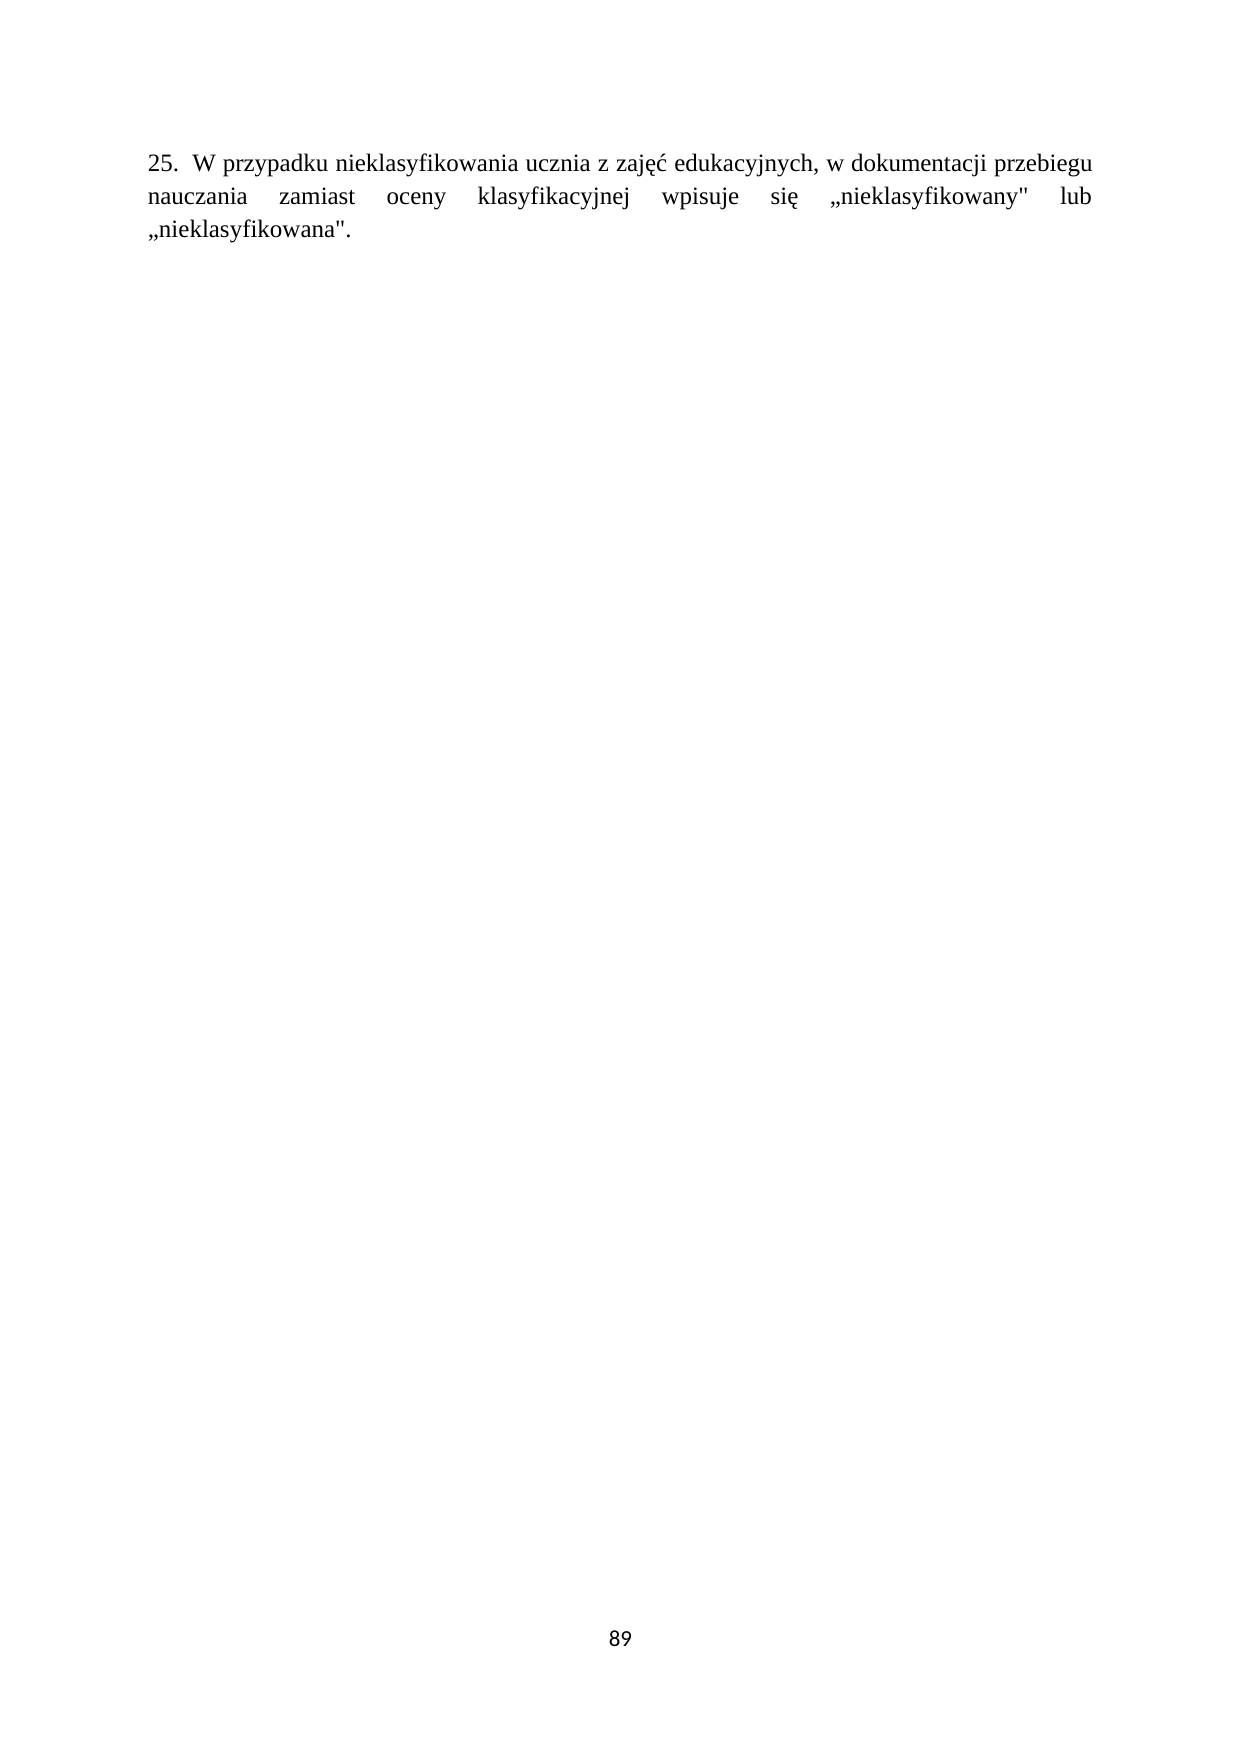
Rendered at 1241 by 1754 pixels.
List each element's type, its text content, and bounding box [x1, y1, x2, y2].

list W przypadku nieklasyfikowania ucznia z zajęć edukacyjnych, w dokumentacji przebiegu nauczania zamiast oceny klasyfikacyjnej wpisuje się „nieklasyfikowany" lub „nieklasyfikowana". [148, 148, 1092, 242]
